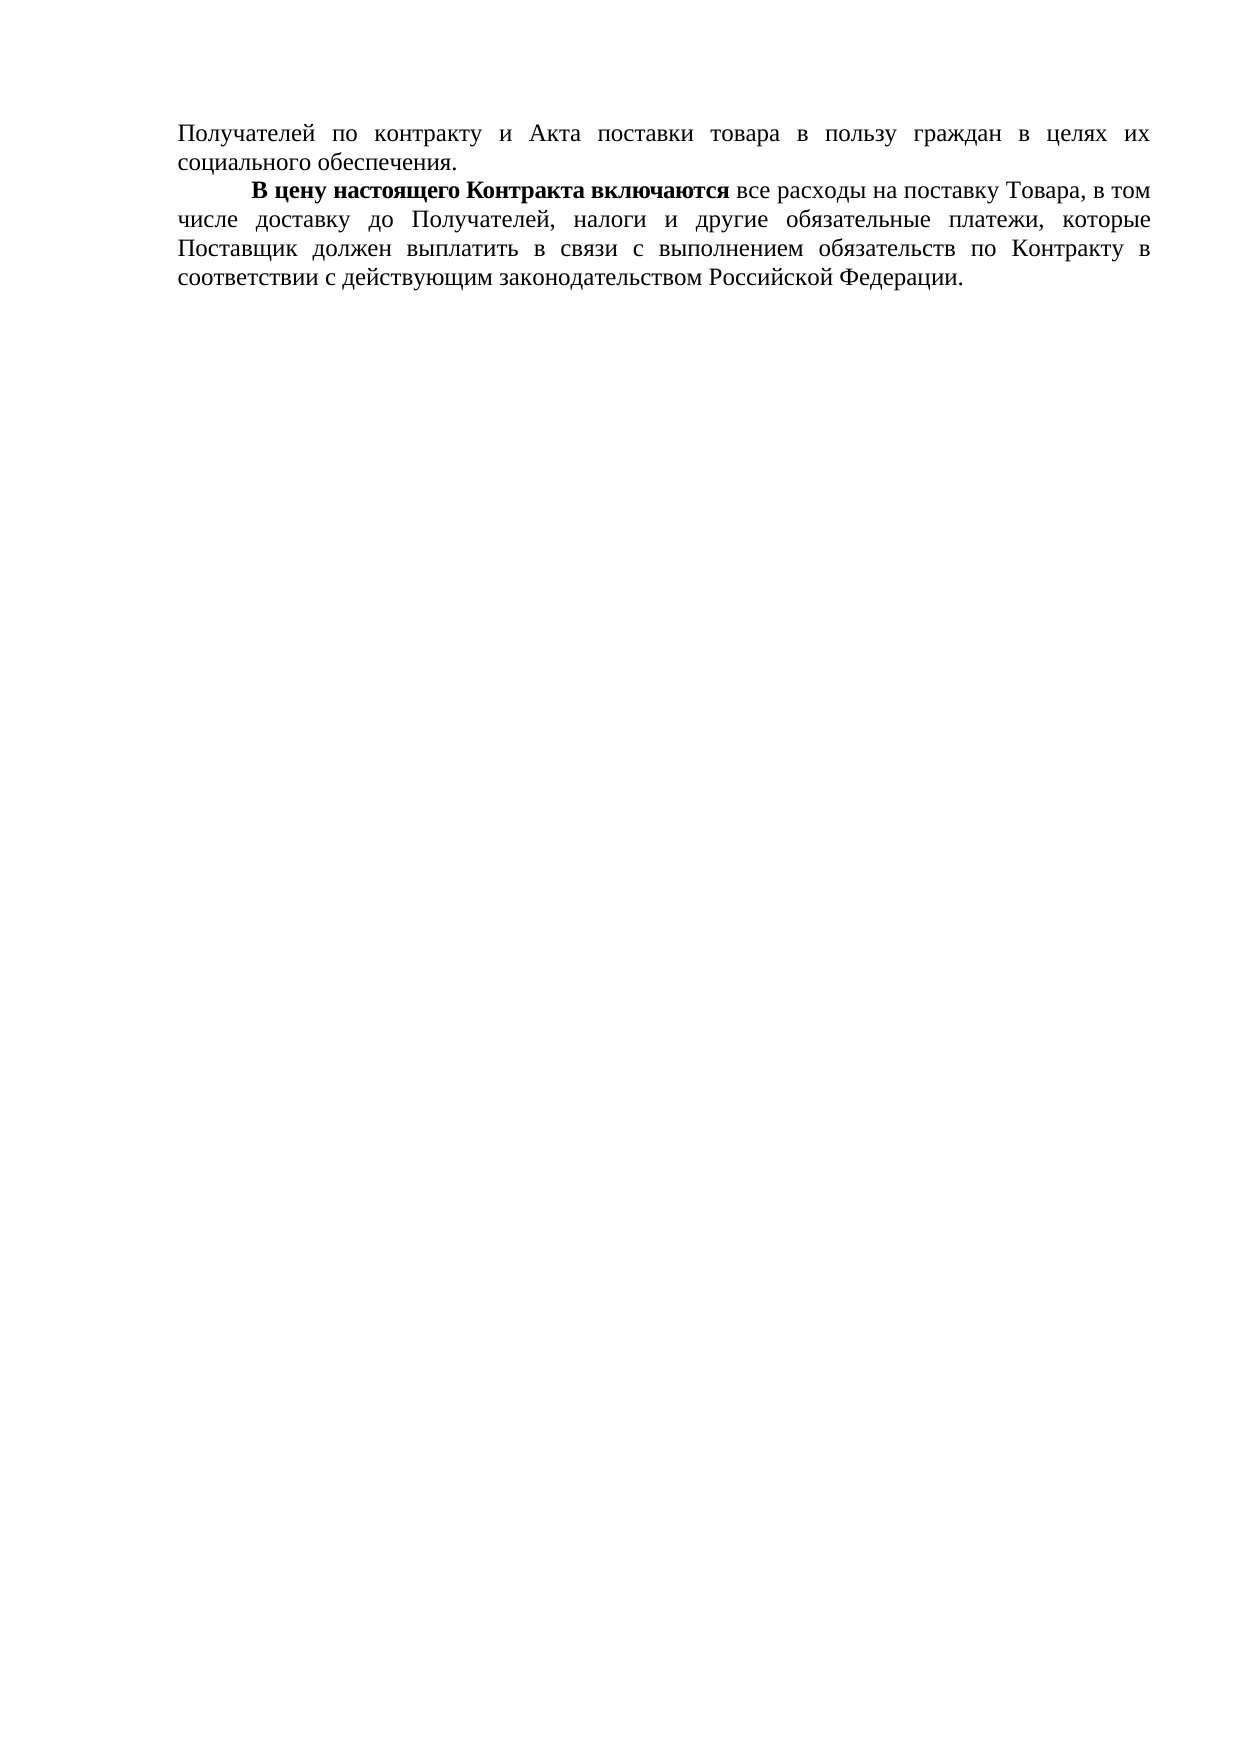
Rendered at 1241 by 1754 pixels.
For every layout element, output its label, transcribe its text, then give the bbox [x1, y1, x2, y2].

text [177, 118, 1152, 176]
text В цену настоящего Контракта включаются все расходы на поставку Товара, в том числе доставку до Получателей, налоги и другие обязательные платежи, которые Поставщик должен выплатить в связи с выполнением обязательств по Контракту в соответствии с действующим законодательством Российской Федерации. [177, 176, 1152, 291]
